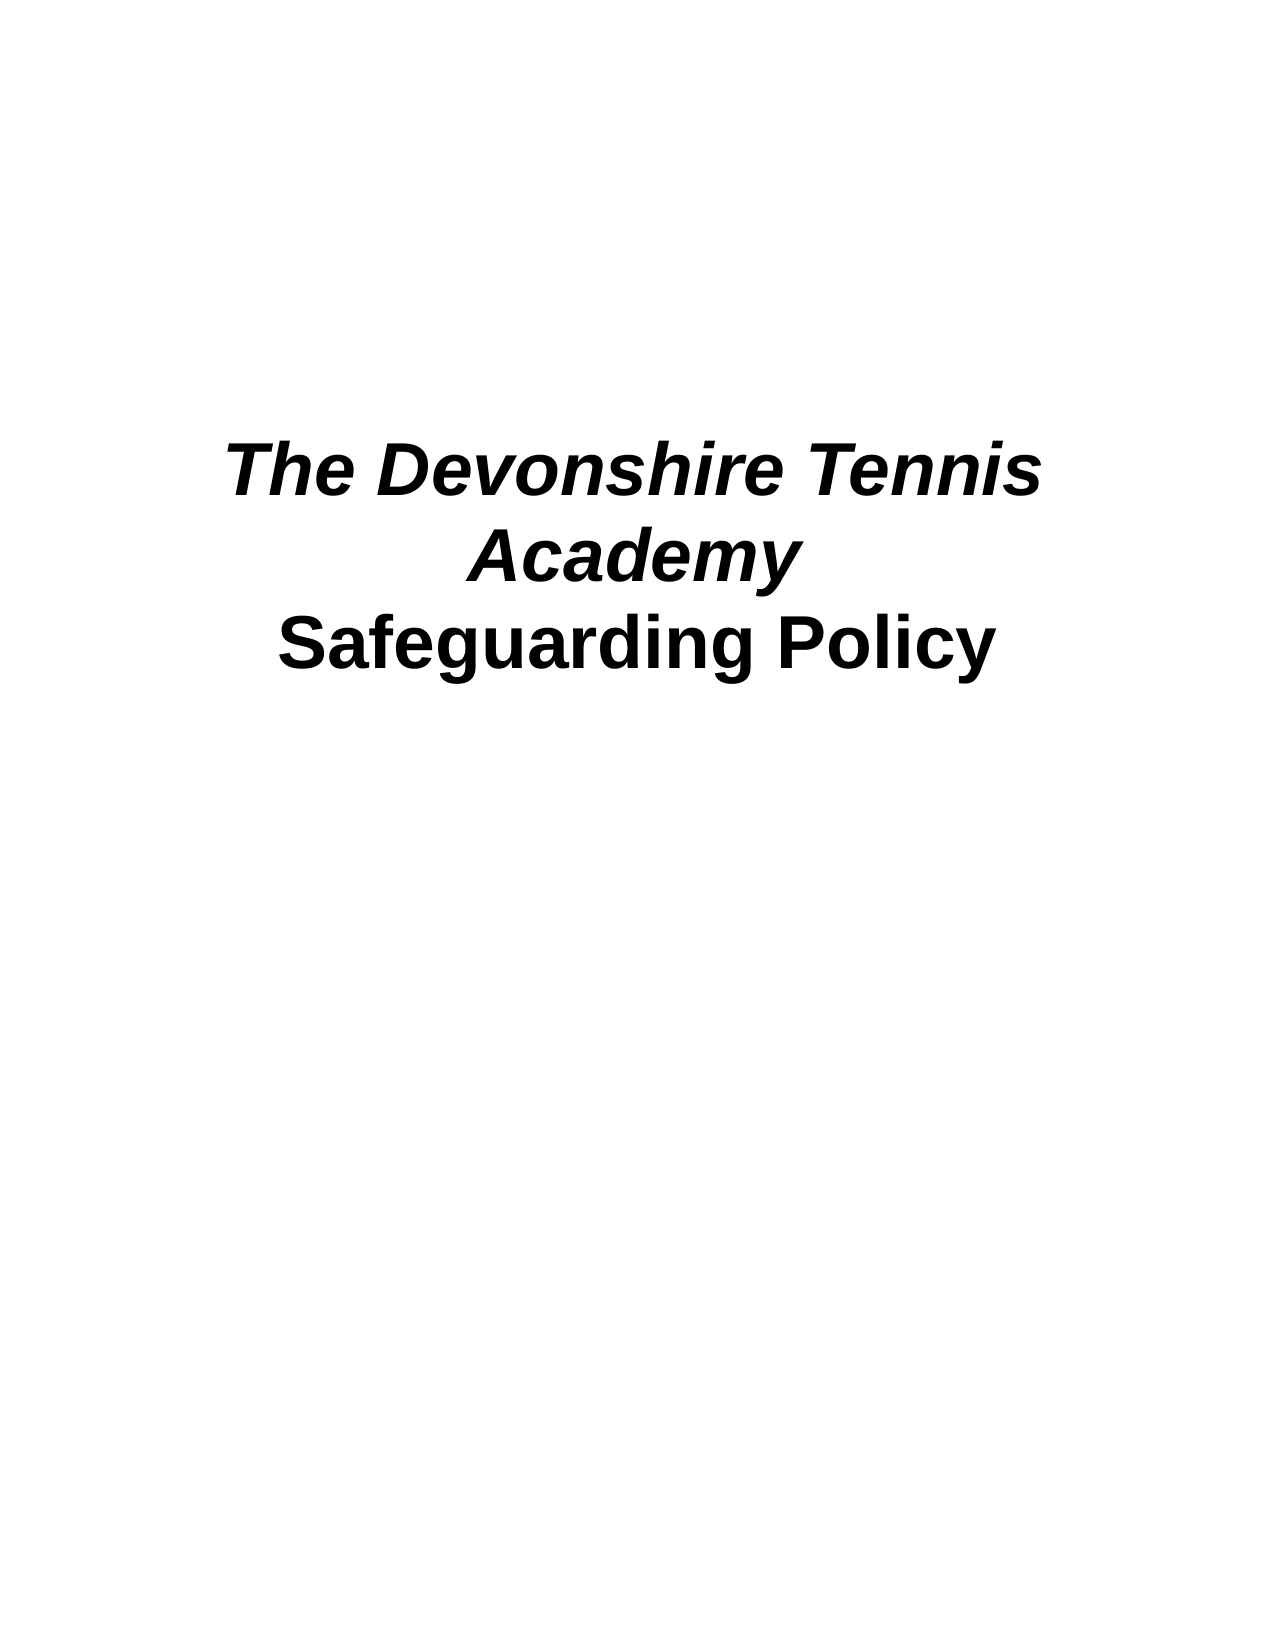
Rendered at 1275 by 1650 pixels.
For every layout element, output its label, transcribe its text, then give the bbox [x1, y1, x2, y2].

subtitle The Devonshire Tennis Academy [75, 425, 1200, 598]
subtitle Safeguarding Policy [75, 598, 1200, 684]
